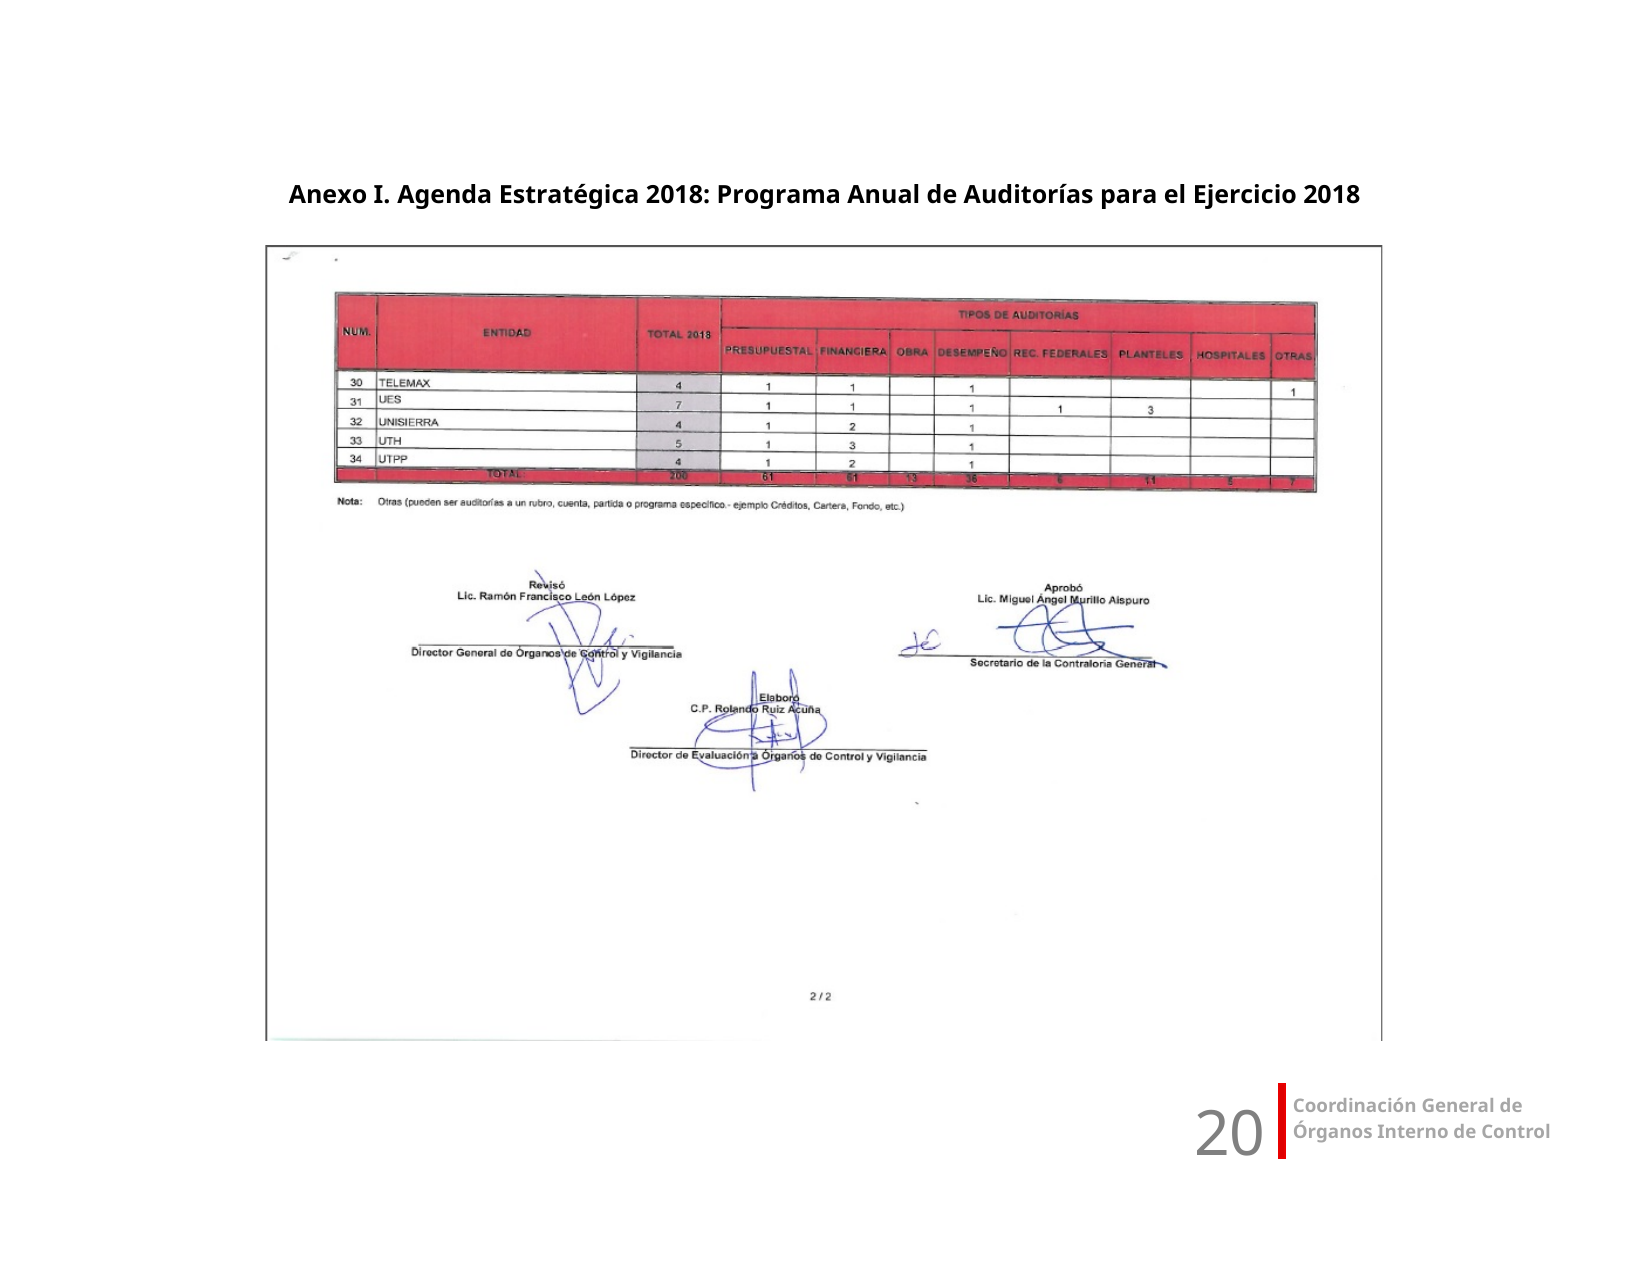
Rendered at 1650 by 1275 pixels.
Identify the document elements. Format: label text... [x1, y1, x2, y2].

text Anexo I. Agenda Estratégica 2018: Programa Anual de Auditorías para el Ejercicio 2018 [148, 177, 1502, 211]
picture [265, 245, 1385, 1041]
